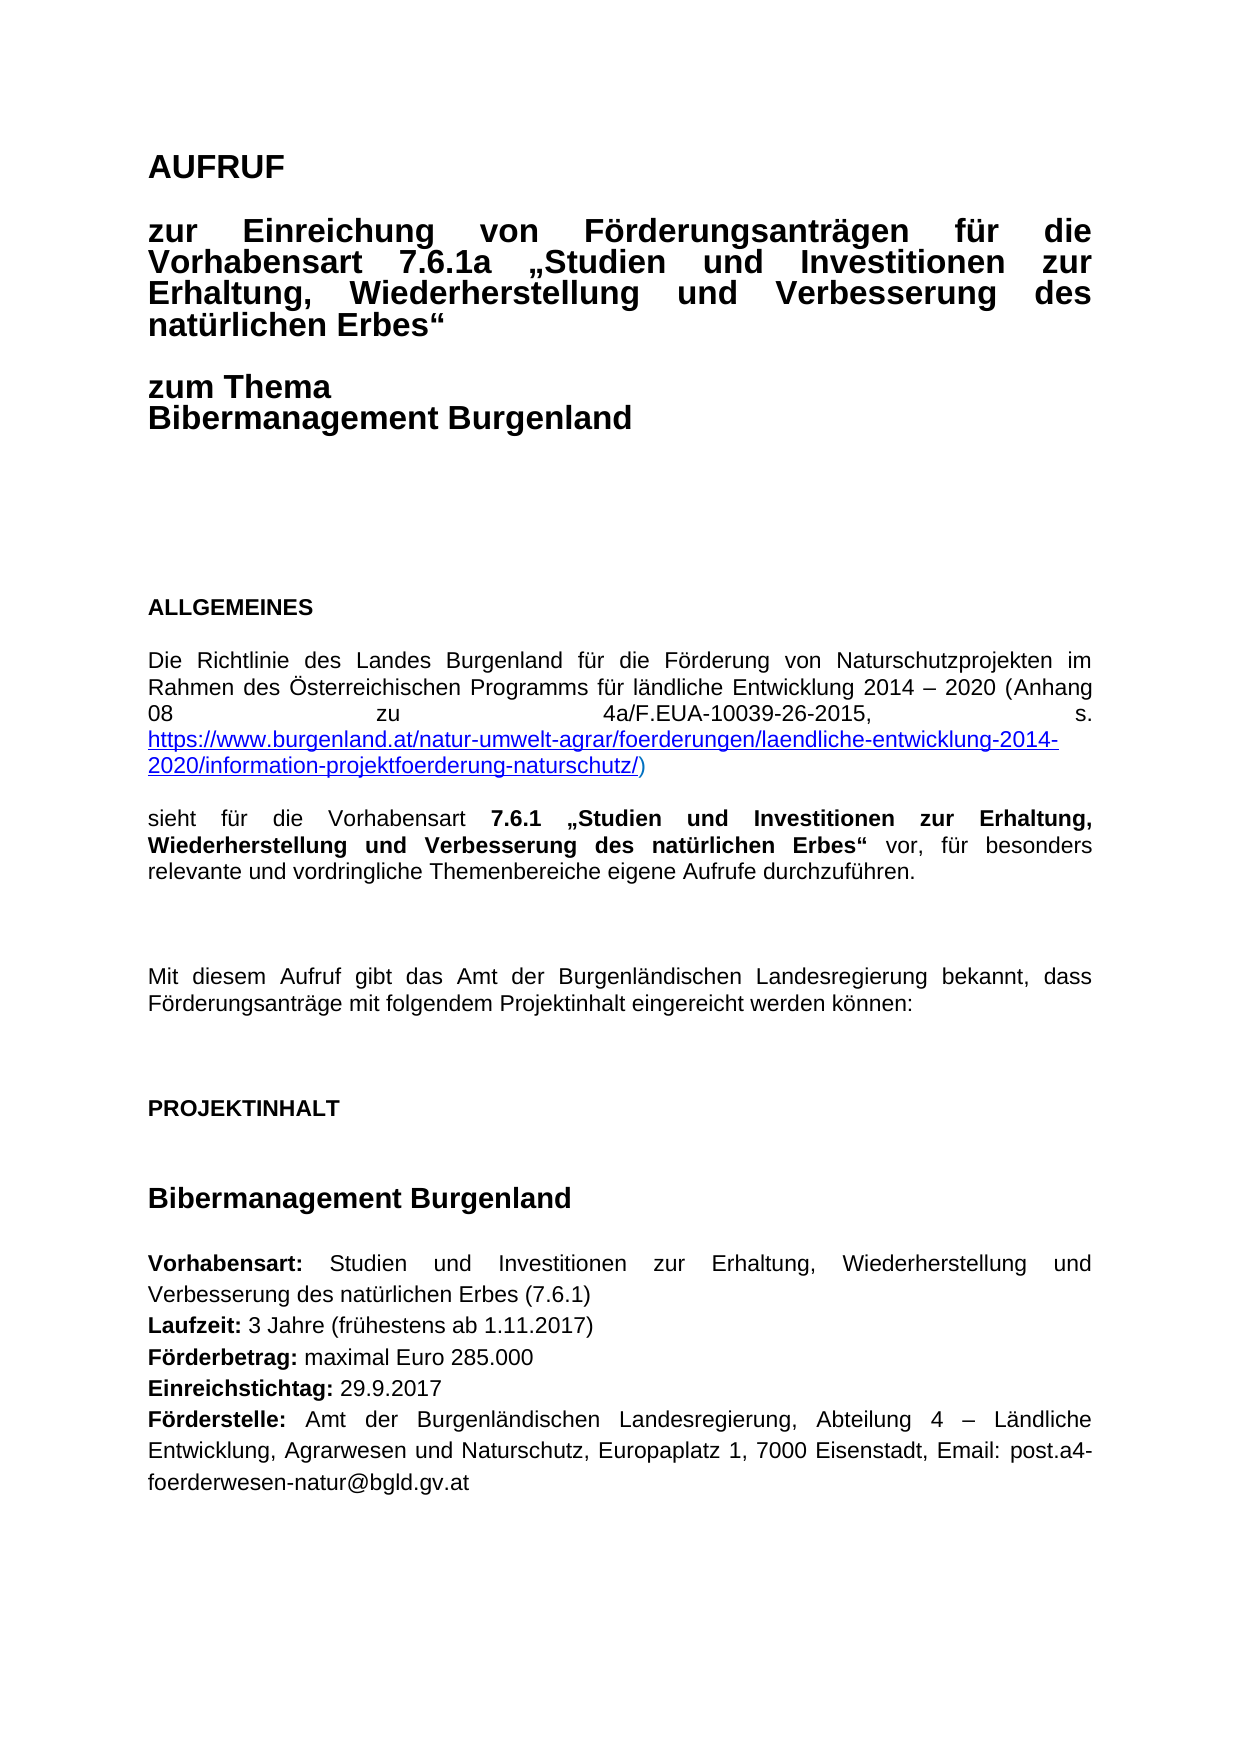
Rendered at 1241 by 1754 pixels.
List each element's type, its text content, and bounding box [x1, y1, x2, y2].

text PROJEKTINHALT [148, 1095, 1093, 1121]
text sieht für die Vorhabensart 7.6.1 „Studien und Investitionen zur Erhaltung, Wiederherstellung und Verbesserung des natürlichen Erbes“ vor, für besonders relevante und vordringliche Themenbereiche eigene Aufrufe durchzuführen. [148, 805, 1093, 884]
text zum Thema [148, 373, 1093, 405]
text Die Richtlinie des Landes Burgenland für die Förderung von Naturschutzprojekten im Rahmen des Österreichischen Programms für ländliche Entwicklung 2014 – 2020 (Anhang 08 zu 4a/F.EUA-10039-26-2015, s. https://www.burgenland.at/natur-umwelt-agrar/foerderungen/laendliche-entwicklung-2014-2020/information-projektfoerderung-naturschutz/) [148, 647, 1093, 779]
text Vorhabensart: Studien und Investitionen zur Erhaltung, Wiederherstellung und Verbesserung des natürlichen Erbes (7.6.1) [148, 1246, 1093, 1309]
text Einreichstichtag: 29.9.2017 [148, 1371, 1093, 1403]
text AUFRUF [148, 148, 1093, 186]
text Laufzeit: 3 Jahre (frühestens ab 1.11.2017) [148, 1309, 1093, 1340]
text Mit diesem Aufruf gibt das Amt der Burgenländischen Landesregierung bekannt, dass Förderungsanträge mit folgendem Projektinhalt eingereicht werden können: [148, 963, 1093, 1016]
text Bibermanagement Burgenland [148, 405, 1093, 436]
text zur Einreichung von Förderungsanträgen für die Vorhabensart 7.6.1a „Studien und Investitionen zur Erhaltung, Wiederherstellung und Verbesserung des natürlichen Erbes“ [148, 217, 1093, 342]
text ALLGEMEINES [148, 594, 1093, 621]
text Bibermanagement Burgenland [148, 1184, 1093, 1215]
text Förderbetrag: maximal Euro 285.000 [148, 1340, 1093, 1371]
text Förderstelle: Amt der Burgenländischen Landesregierung, Abteilung 4 – Ländliche Entwicklung, Agrarwesen und Naturschutz, Europaplatz 1, 7000 Eisenstadt, Email: post.a4-foerderwesen-natur@bgld.gv.at [148, 1403, 1093, 1496]
